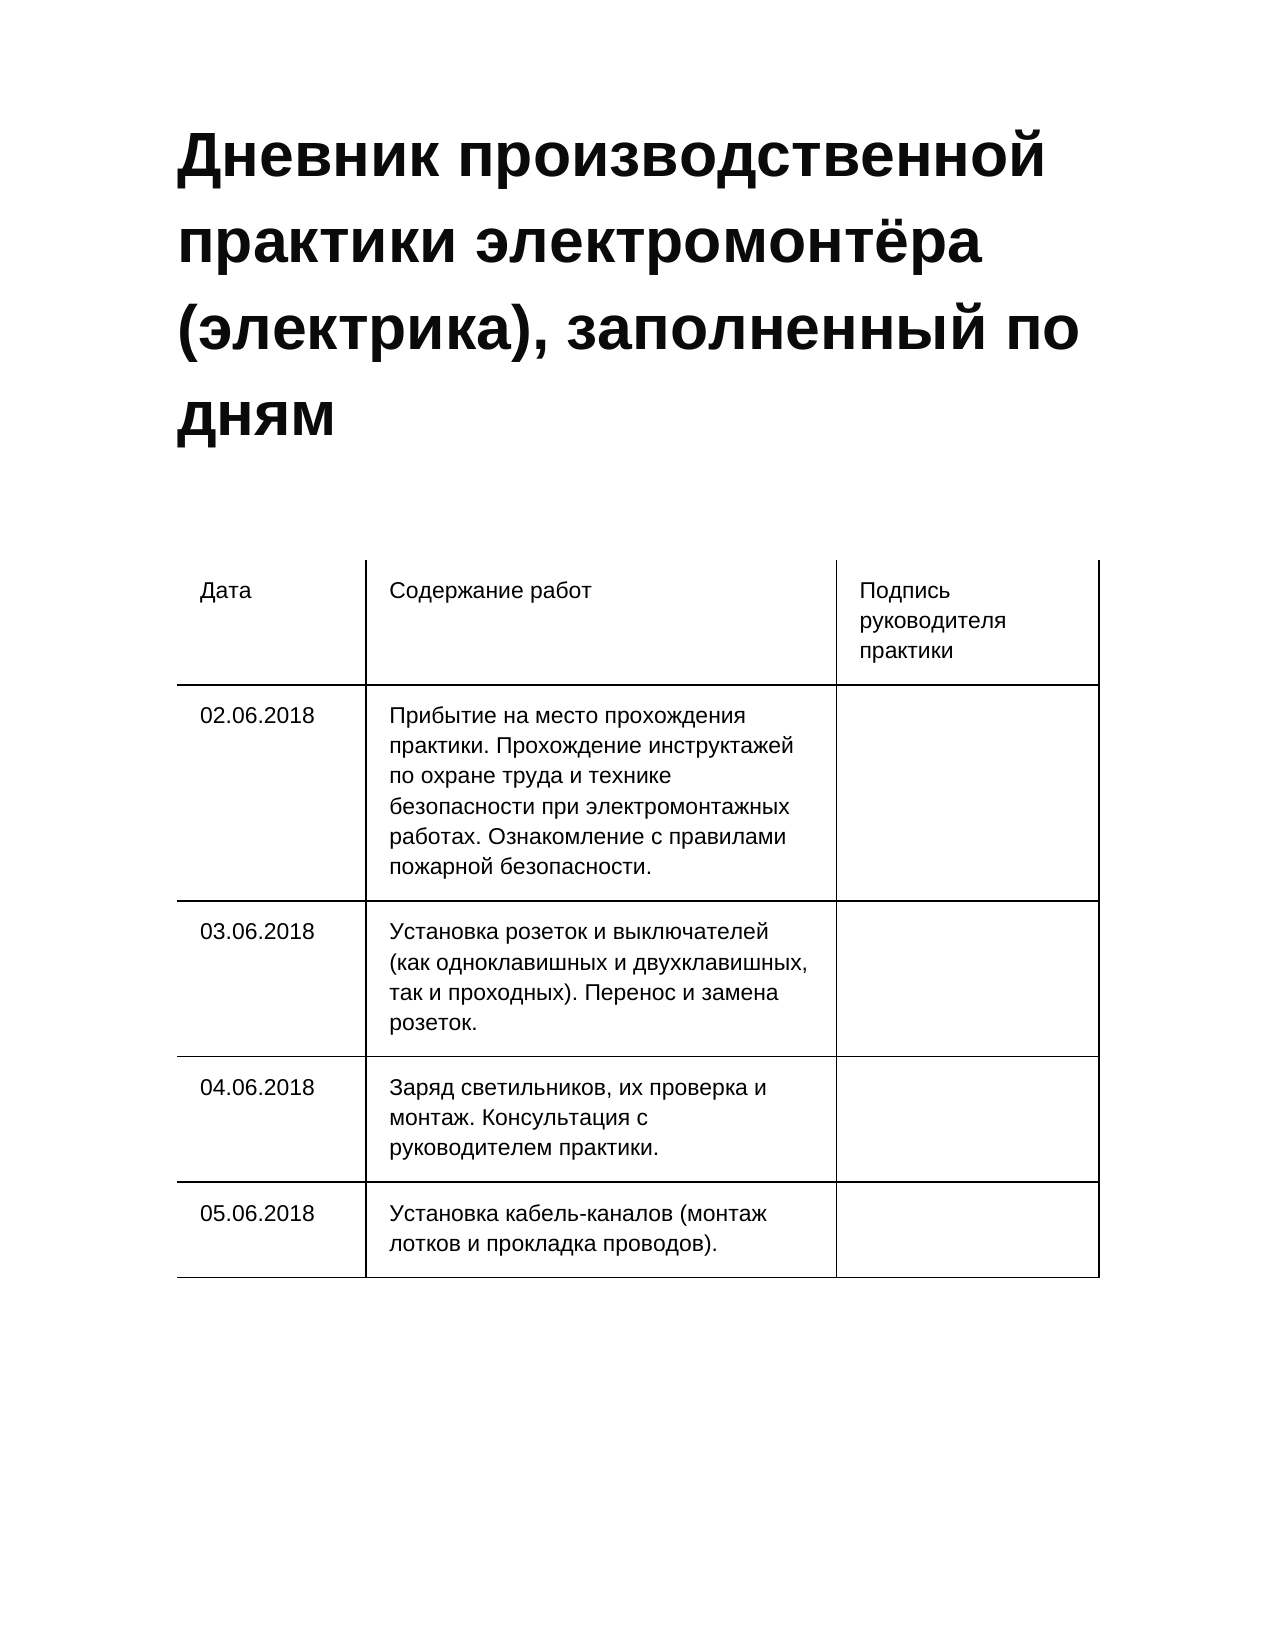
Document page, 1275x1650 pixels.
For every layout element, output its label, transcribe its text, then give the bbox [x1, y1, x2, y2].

table_cell Установка кабель-каналов (монтаж лотков и прокладка проводов). [367, 1183, 836, 1277]
subtitle Дневник производственной практики электромонтёра (электрика), заполненный по дням [177, 118, 1216, 449]
table_cell [837, 902, 1098, 1056]
table_cell [837, 1057, 1098, 1181]
table_cell 05.06.2018 [177, 1183, 365, 1277]
table_header Содержание работ [367, 560, 836, 684]
table_cell 04.06.2018 [177, 1057, 365, 1181]
table_cell [837, 686, 1098, 900]
table_header Дата [177, 560, 365, 684]
table_cell Прибытие на место прохождения практики. Прохождение инструктажей по охране труда и технике безопасности при электромонтажных работах. Ознакомление с правилами пожарной безопасности. [367, 686, 836, 900]
table_cell Заряд светильников, их проверка и монтаж. Консультация с руководителем практики. [367, 1057, 836, 1181]
table_cell 02.06.2018 [177, 686, 365, 900]
table_header Подпись руководителя практики [837, 560, 1098, 684]
table_cell Установка розеток и выключателей (как одноклавишных и двухклавишных, так и проходных). Перенос и замена розеток. [367, 902, 836, 1056]
table_cell [837, 1183, 1098, 1277]
table_cell 03.06.2018 [177, 902, 365, 1056]
